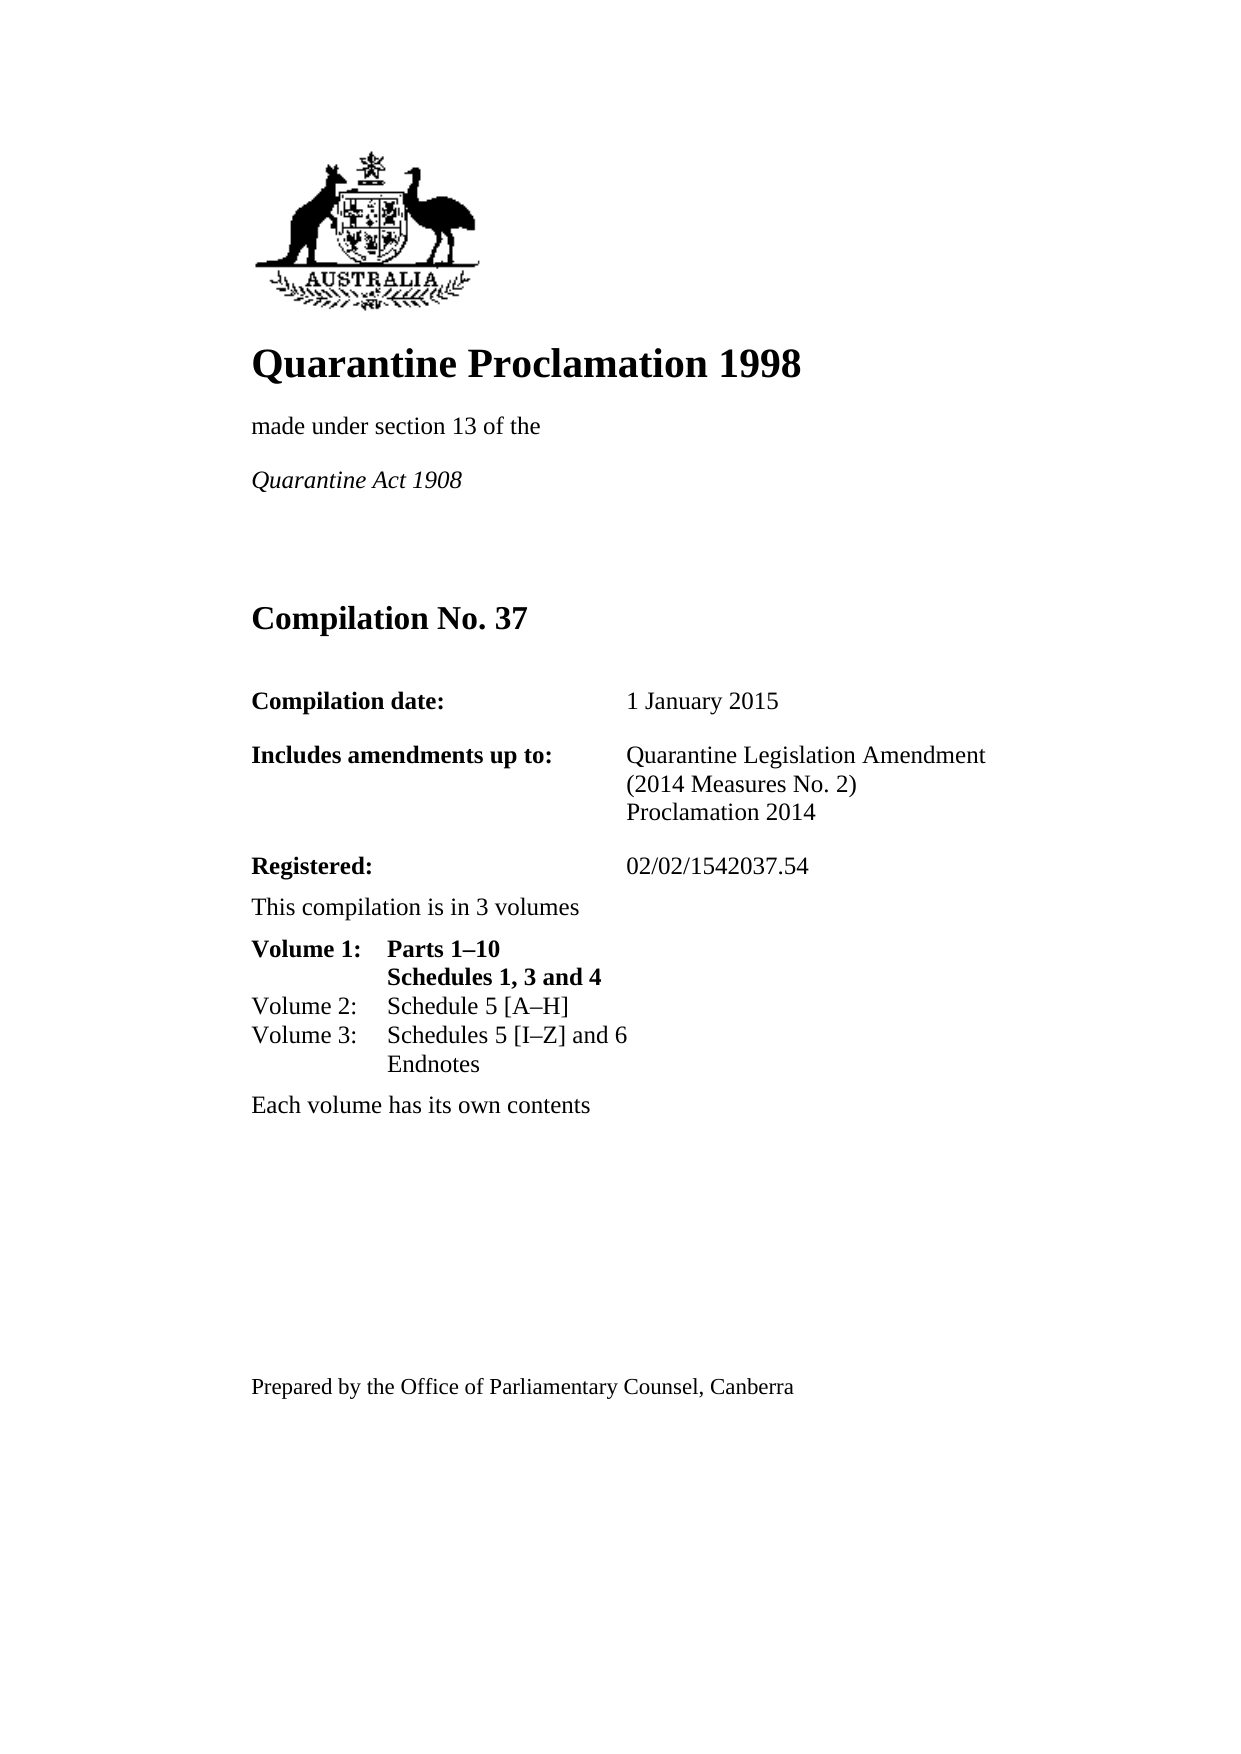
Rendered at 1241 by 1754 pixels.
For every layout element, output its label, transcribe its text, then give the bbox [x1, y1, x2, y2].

text Each volume has its own contents [251, 1090, 989, 1119]
text Schedules 1, 3 and 4 [251, 962, 989, 991]
text Compilation date: 1 January 2015 [251, 686, 989, 715]
text This compilation is in 3 volumes [251, 892, 989, 921]
text Compilation No. 37 [251, 598, 989, 636]
text Volume 2: Schedule 5 [A–H] [251, 991, 989, 1020]
text Volume 3: Schedules 5 [I–Z] and 6 [251, 1020, 989, 1049]
text Includes amendments up to: Quarantine Legislation Amendment (2014 Measures No. 2) Proclamation 2014 [251, 740, 989, 826]
text Volume 1: Parts 1–10 [251, 934, 989, 962]
text Quarantine Proclamation 1998 [251, 338, 989, 386]
text Registered: 3 February 2015 [251, 851, 989, 880]
text Quarantine Act 1908 [251, 465, 989, 494]
text made under section 13 of the [251, 411, 989, 440]
text Endnotes [251, 1049, 989, 1077]
